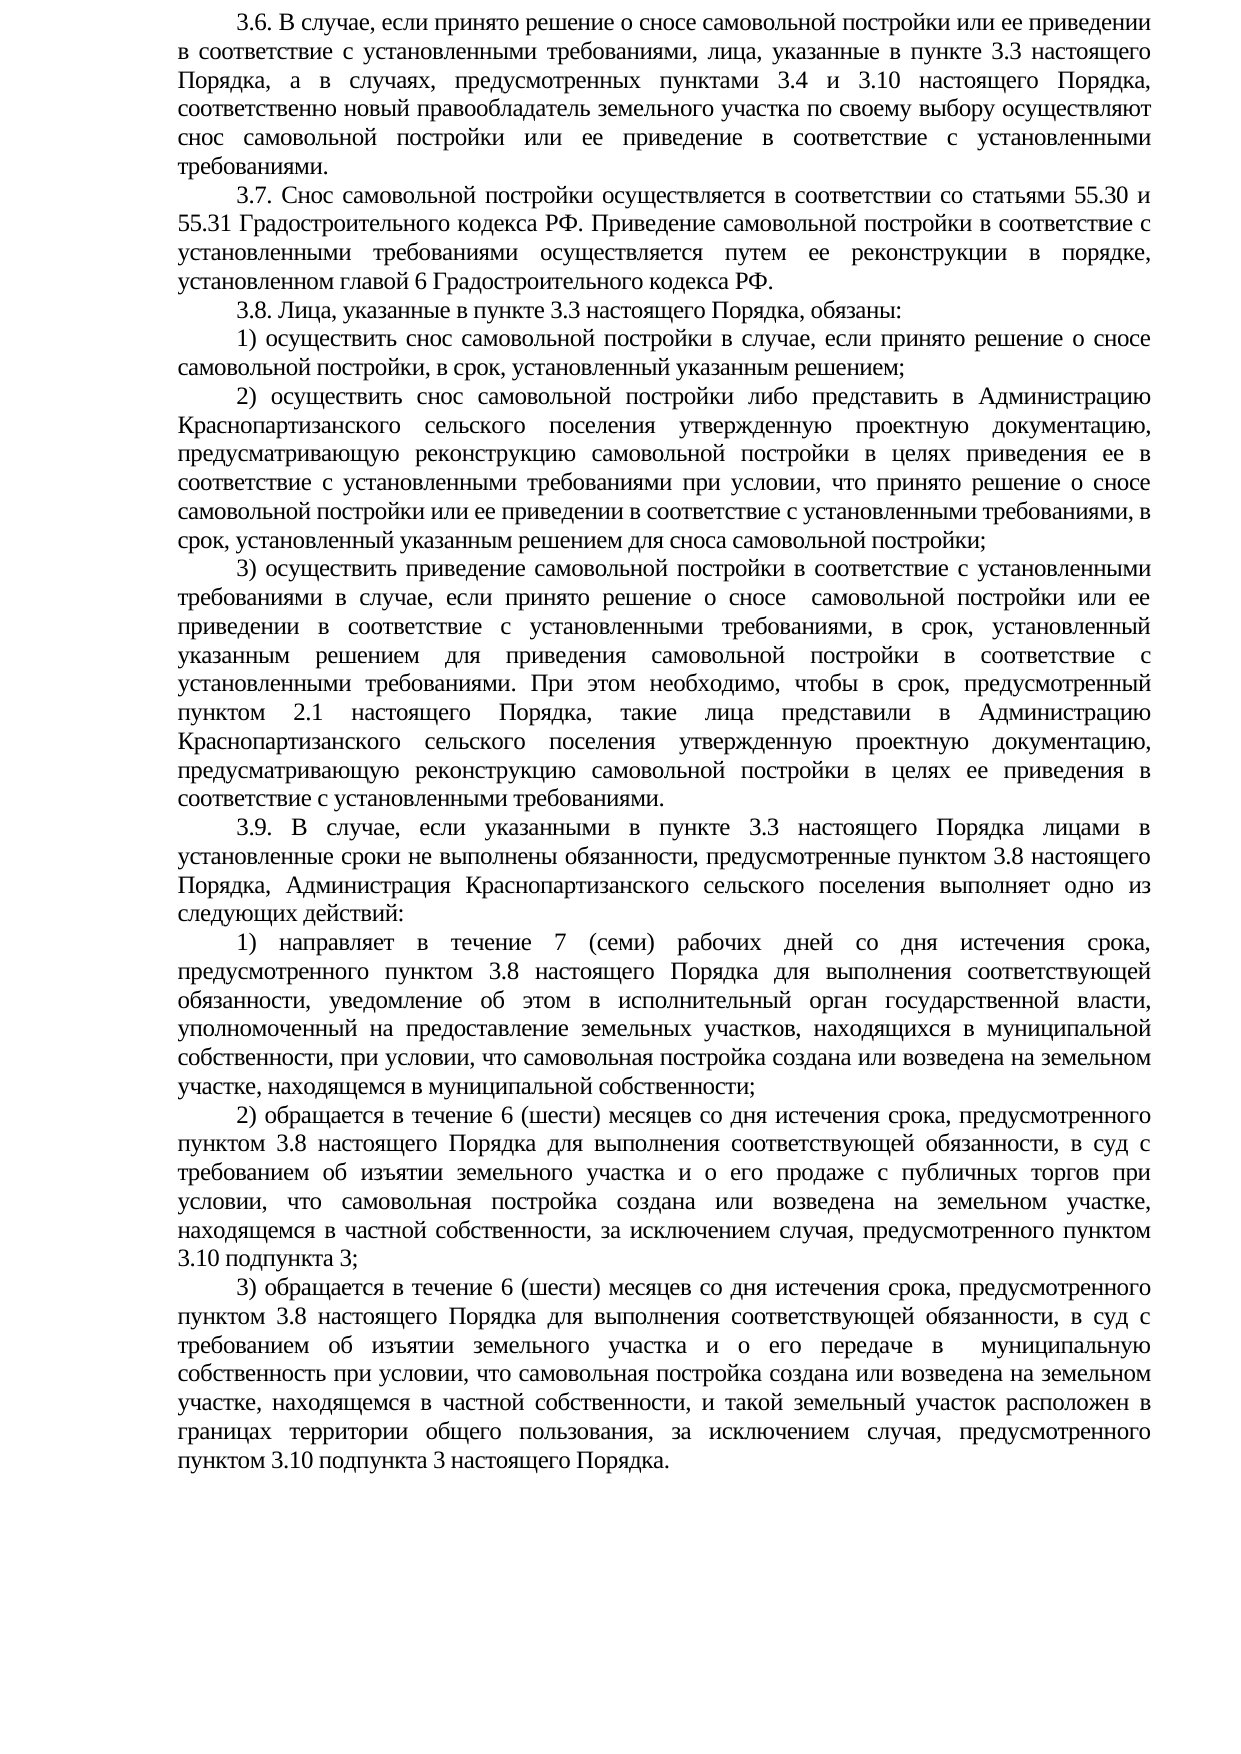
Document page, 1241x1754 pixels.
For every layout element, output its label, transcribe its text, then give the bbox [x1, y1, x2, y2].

text 2) осуществить снос самовольной постройки либо представить в Администрацию Краснопартизанского сельского поселения утвержденную проектную документацию, предусматривающую реконструкцию самовольной постройки в целях приведения ее в соответствие с установленными требованиями при условии, что принято решение о сносе самовольной постройки или ее приведении в соответствие с установленными требованиями, в срок, установленный указанным решением для сноса самовольной постройки; [177, 381, 1152, 553]
text 3.6. В случае, если принято решение о сносе самовольной постройки или ее приведении в соответствие с установленными требованиями, лица, указанные в пункте 3.3 настоящего Порядка, а в случаях, предусмотренных пунктами 3.4 и 3.10 настоящего Порядка, соответственно новый правообладатель земельного участка по своему выбору осуществляют снос самовольной постройки или ее приведение в соответствие с установленными требованиями. [177, 7, 1152, 180]
text 3.7. Снос самовольной постройки осуществляется в соответствии со статьями 55.30 и 55.31 Градостроительного кодекса РФ. Приведение самовольной постройки в соответствие с установленными требованиями осуществляется путем ее реконструкции в порядке, установленном главой 6 Градостроительного кодекса РФ. [177, 180, 1152, 295]
text 2) обращается в течение 6 (шести) месяцев со дня истечения срока, предусмотренного пунктом 3.8 настоящего Порядка для выполнения соответствующей обязанности, в суд с требованием об изъятии земельного участка и о его продаже с публичных торгов при условии, что самовольная постройка создана или возведена на земельном участке, находящемся в частной собственности, за исключением случая, предусмотренного пунктом 3.10 подпункта 3; [177, 1100, 1152, 1272]
text 3.8. Лица, указанные в пункте 3.3 настоящего Порядка, обязаны: [177, 295, 1152, 323]
text 3) обращается в течение 6 (шести) месяцев со дня истечения срока, предусмотренного пунктом 3.8 настоящего Порядка для выполнения соответствующей обязанности, в суд с требованием об изъятии земельного участка и о его передаче в муниципальную собственность при условии, что самовольная постройка создана или возведена на земельном участке, находящемся в частной собственности, и такой земельный участок расположен в границах территории общего пользования, за исключением случая, предусмотренного пунктом 3.10 подпункта 3 настоящего Порядка. [177, 1272, 1152, 1473]
text 1) направляет в течение 7 (семи) рабочих дней со дня истечения срока, предусмотренного пунктом 3.8 настоящего Порядка для выполнения соответствующей обязанности, уведомление об этом в исполнительный орган государственной власти, уполномоченный на предоставление земельных участков, находящихся в муниципальной собственности, при условии, что самовольная постройка создана или возведена на земельном участке, находящемся в муниципальной собственности; [177, 927, 1152, 1100]
text 3.9. В случае, если указанными в пункте 3.3 настоящего Порядка лицами в установленные сроки не выполнены обязанности, предусмотренные пунктом 3.8 настоящего Порядка, Администрация Краснопартизанского сельского поселения выполняет одно из следующих действий: [177, 812, 1152, 927]
text 3) осуществить приведение самовольной постройки в соответствие с установленными требованиями в случае, если принято решение о сносе самовольной постройки или ее приведении в соответствие с установленными требованиями, в срок, установленный указанным решением для приведения самовольной постройки в соответствие с установленными требованиями. При этом необходимо, чтобы в срок, предусмотренный пунктом 2.1 настоящего Порядка, такие лица представили в Администрацию Краснопартизанского сельского поселения утвержденную проектную документацию, предусматривающую реконструкцию самовольной постройки в целях ее приведения в соответствие с установленными требованиями. [177, 553, 1152, 812]
text 1) осуществить снос самовольной постройки в случае, если принято решение о сносе самовольной постройки, в срок, установленный указанным решением; [177, 323, 1152, 381]
